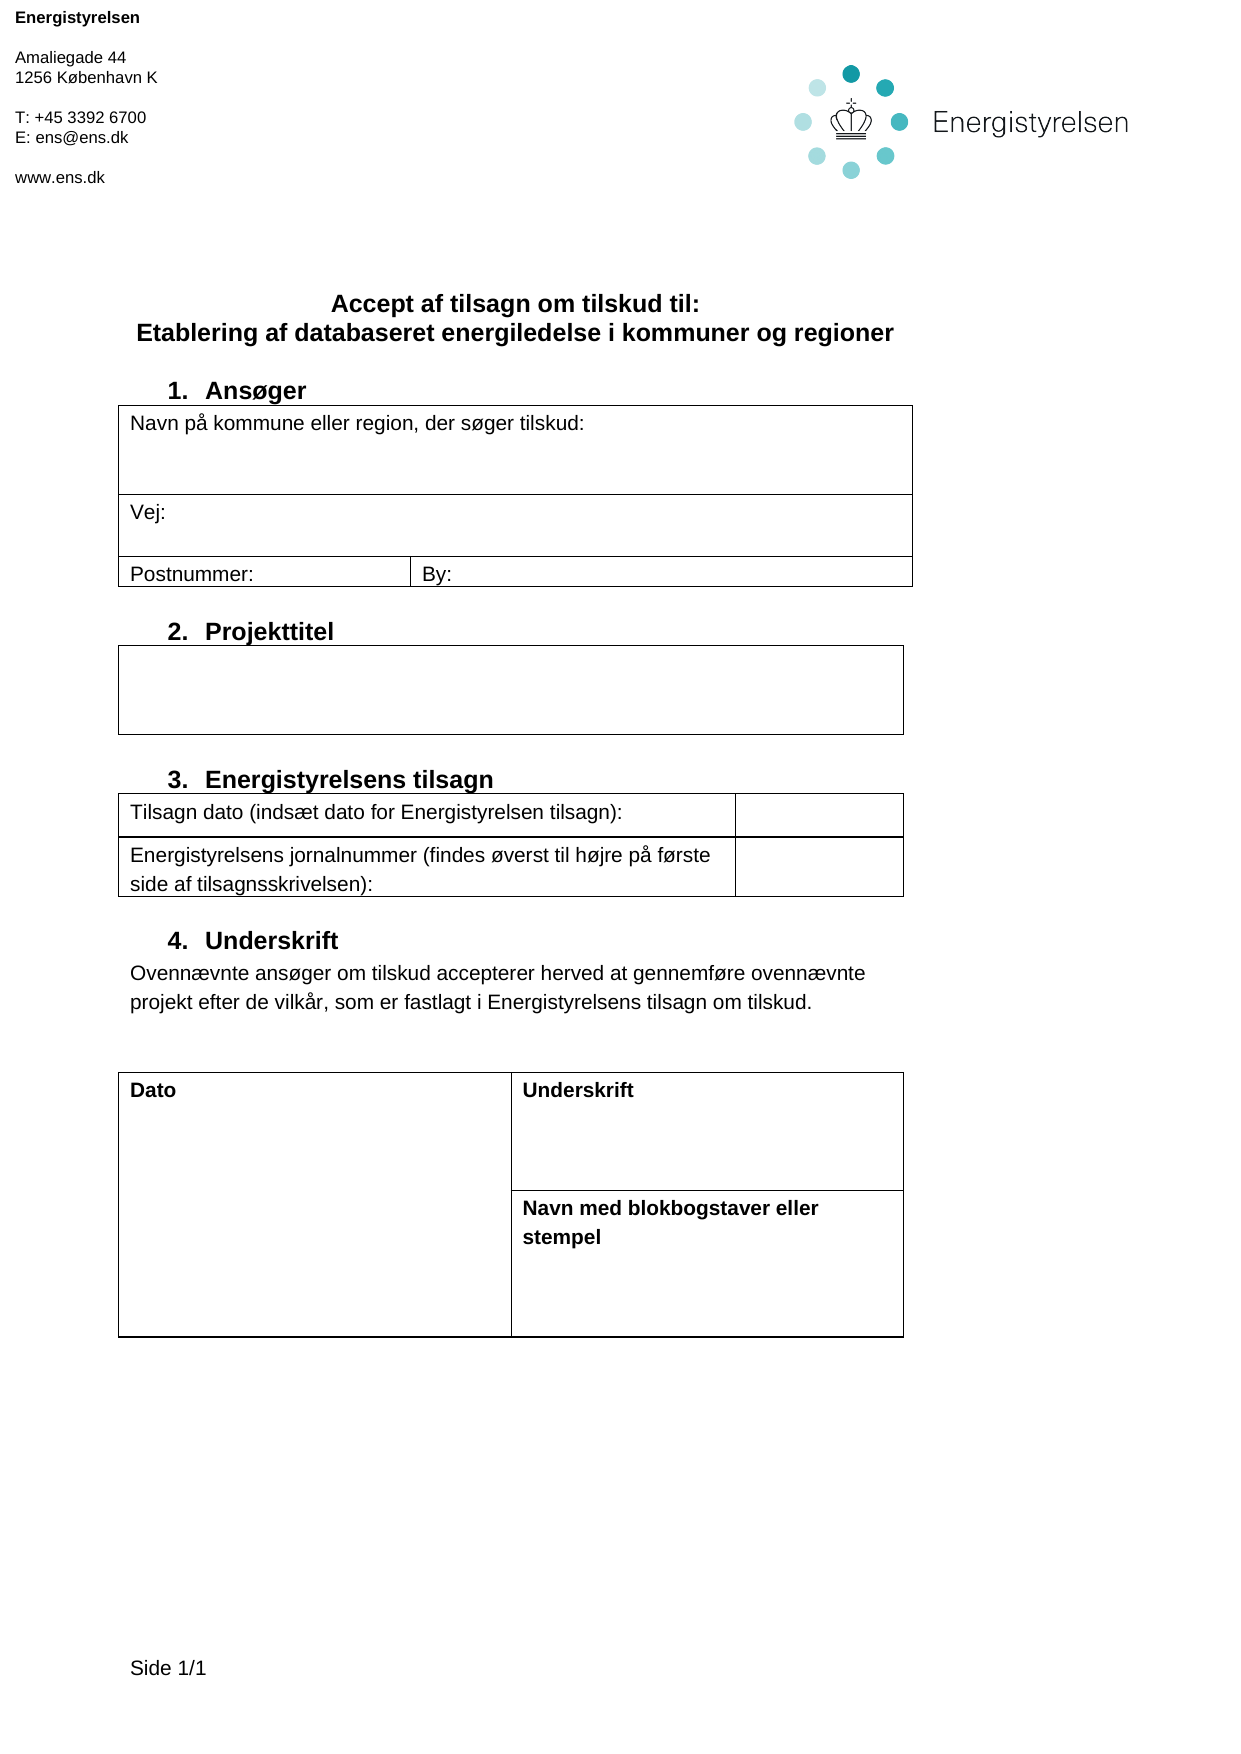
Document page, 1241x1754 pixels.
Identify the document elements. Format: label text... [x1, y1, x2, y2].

table_header [119, 646, 903, 734]
table_cell Navn med blokbogstaver eller stempel [512, 1191, 903, 1336]
list Ansøger [167, 376, 901, 405]
list Underskrift [167, 926, 901, 955]
table_header Navn på kommune eller region, der søger tilskud: [119, 406, 912, 493]
list Energistyrelsens tilsagn [167, 764, 901, 793]
table_cell Vej: [119, 495, 912, 556]
table_header Tilsagn dato (indsæt dato for Energistyrelsen tilsagn): [119, 794, 735, 836]
table_cell By: [411, 557, 912, 586]
text Etablering af databaseret energiledelse i kommuner og regioner [130, 317, 901, 347]
table_header Dato [119, 1073, 511, 1336]
list Projekttitel [167, 616, 901, 645]
picture [794, 65, 1130, 179]
text Ovennævnte ansøger om tilskud accepterer herved at gennemføre ovennævnte projekt efter de vilkår, som er fastlagt i Energistyrelsens tilsagn om tilskud. [130, 955, 901, 1013]
text Accept af tilsagn om tilskud til: [130, 288, 901, 317]
table_header [736, 794, 903, 836]
table_cell Postnummer: [119, 557, 410, 586]
table_cell Energistyrelsens jornalnummer (findes øverst til højre på første side af tilsagnsskrivelsen): [119, 838, 735, 896]
table_cell [736, 838, 903, 896]
table_header Underskrift [512, 1073, 903, 1189]
